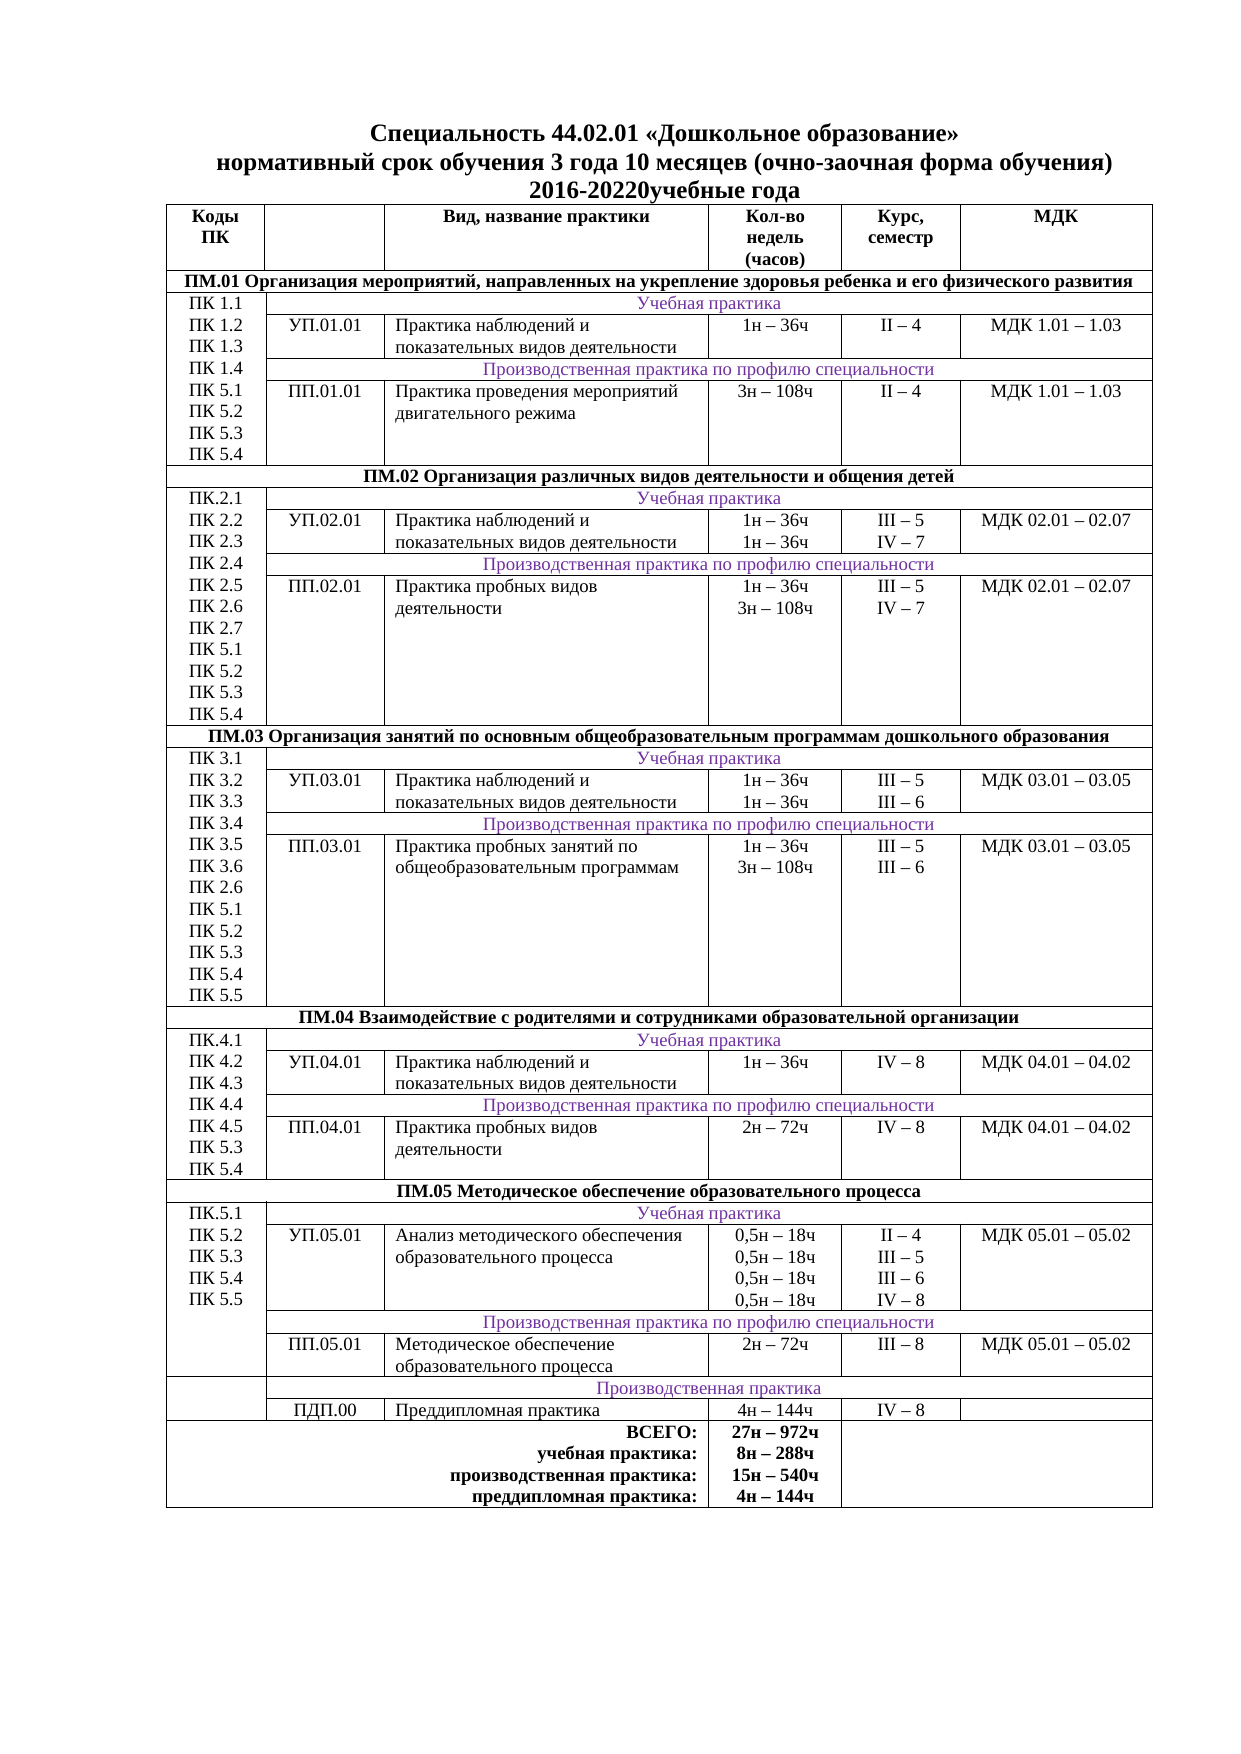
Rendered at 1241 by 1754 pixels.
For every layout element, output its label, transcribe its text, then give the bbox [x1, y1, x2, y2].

table_cell II – 4 [842, 381, 960, 465]
table_cell Производственная практика по профилю специальности [267, 554, 1152, 574]
table_cell Практика пробных видов деятельности [385, 1117, 708, 1179]
table_cell Методическое обеспечение образовательного процесса [385, 1334, 708, 1376]
table_cell III – 8 [842, 1334, 960, 1376]
table_cell [842, 1421, 1152, 1507]
table_header Коды ПК [167, 205, 264, 269]
table_cell ПП.01.01 [267, 381, 384, 465]
table_cell 1н – 36ч 3н – 108ч [709, 835, 841, 1006]
table_cell 27н – 972ч 8н – 288ч 15н – 540ч 4н – 144ч [709, 1421, 841, 1507]
table_header Курс, семестр [842, 205, 960, 269]
table_cell ПМ.02 Организация различных видов деятельности и общения детей [167, 466, 1152, 487]
table_cell Производственная практика [267, 1377, 1152, 1398]
text Специальность 44.02.01 «Дошкольное образование» [177, 118, 1152, 147]
table_cell 1н – 36ч 1н – 36ч [709, 770, 841, 812]
table_cell Преддипломная практика [385, 1399, 708, 1420]
table_cell III – 5 IV – 7 [842, 510, 960, 552]
table_cell IV – 8 [842, 1117, 960, 1179]
table_cell Учебная практика [267, 1203, 1152, 1223]
table_cell МДК 02.01 – 02.07 [961, 510, 1152, 552]
table_cell МДК 03.01 – 03.05 [961, 835, 1152, 1006]
table_cell 2н – 72ч [709, 1117, 841, 1179]
table_cell Учебная практика [267, 488, 1152, 509]
table_cell МДК 05.01 – 05.02 [961, 1225, 1152, 1310]
table_cell Учебная практика [267, 748, 1152, 769]
table_cell ПМ.04 Взаимодействие с родителями и сотрудниками образовательной организации [167, 1007, 1152, 1028]
table_cell II – 4 III – 5 III – 6 IV – 8 [842, 1225, 960, 1310]
table_header МДК [961, 205, 1152, 269]
text 2016-20220учебные года [177, 176, 1152, 204]
table_cell Практика наблюдений и показательных видов деятельности [385, 770, 708, 812]
table_cell Производственная практика по профилю специальности [267, 1311, 1152, 1332]
table_cell ВСЕГО: учебная практика: производственная практика: преддипломная практика: [167, 1421, 708, 1507]
table_cell ПП.04.01 [267, 1117, 384, 1179]
table_cell МДК 05.01 – 05.02 [961, 1334, 1152, 1376]
table_cell 1н – 36ч 3н – 108ч [709, 576, 841, 724]
table_cell Учебная практика [267, 1029, 1152, 1050]
table_cell ПК 1.1 ПК 1.2 ПК 1.3 ПК 1.4 ПК 5.1 ПК 5.2 ПК 5.3 ПК 5.4 [167, 293, 266, 465]
table_cell ПМ.03 Организация занятий по основным общеобразовательным программам дошкольного образования [167, 726, 1152, 747]
table_cell [961, 1399, 1152, 1420]
table_cell IV – 8 [842, 1051, 960, 1094]
table_cell ПП.05.01 [267, 1334, 384, 1376]
table_cell 0,5н – 18ч 0,5н – 18ч 0,5н – 18ч 0,5н – 18ч [709, 1225, 841, 1310]
table_header [265, 205, 384, 269]
table_cell ПМ.01 Организация мероприятий, направленных на укрепление здоровья ребенка и его физического развития [167, 271, 1152, 292]
table_cell III – 5 IV – 7 [842, 576, 960, 724]
table_cell ПК.5.1 ПК 5.2 ПК 5.3 ПК 5.4 ПК 5.5 [167, 1203, 266, 1376]
table_cell Практика наблюдений и показательных видов деятельности [385, 510, 708, 552]
table_cell Практика пробных видов деятельности [385, 576, 708, 724]
table_cell [167, 1377, 266, 1420]
table_cell УП.05.01 [267, 1225, 384, 1310]
table_cell Производственная практика по профилю специальности [267, 359, 1152, 379]
table_cell Практика пробных занятий по общеобразовательным программам [385, 835, 708, 1006]
table_cell УП.02.01 [267, 510, 384, 552]
table_cell Производственная практика по профилю специальности [267, 1095, 1152, 1116]
table_header Кол-во недель (часов) [709, 205, 841, 269]
table_cell III – 5 III – 6 [842, 770, 960, 812]
table_cell МДК 03.01 – 03.05 [961, 770, 1152, 812]
table_cell 1н – 36ч [709, 315, 841, 357]
table_cell 1н – 36ч [709, 1051, 841, 1094]
table_cell Практика наблюдений и показательных видов деятельности [385, 315, 708, 357]
table_cell Учебная практика [267, 293, 1152, 314]
table_cell ПК 3.1 ПК 3.2 ПК 3.3 ПК 3.4 ПК 3.5 ПК 3.6 ПК 2.6 ПК 5.1 ПК 5.2 ПК 5.3 ПК 5.4 ПК 5.5 [167, 748, 266, 1006]
table_cell Анализ методического обеспечения образовательного процесса [385, 1225, 708, 1310]
table_cell ПП.02.01 [267, 576, 384, 724]
table_cell 3н – 108ч [709, 381, 841, 465]
table_cell II – 4 [842, 315, 960, 357]
table_cell ПП.03.01 [267, 835, 384, 1006]
table_cell ПК.4.1 ПК 4.2 ПК 4.3 ПК 4.4 ПК 4.5 ПК 5.3 ПК 5.4 [167, 1029, 266, 1179]
table_cell УП.01.01 [267, 315, 384, 357]
table_cell III – 5 III – 6 [842, 835, 960, 1006]
table_cell ПК.2.1 ПК 2.2 ПК 2.3 ПК 2.4 ПК 2.5 ПК 2.6 ПК 2.7 ПК 5.1 ПК 5.2 ПК 5.3 ПК 5.4 [167, 488, 266, 724]
table_cell УП.04.01 [267, 1051, 384, 1094]
table_cell МДК 04.01 – 04.02 [961, 1117, 1152, 1179]
table_cell Практика наблюдений и показательных видов деятельности [385, 1051, 708, 1094]
table_cell МДК 1.01 – 1.03 [961, 381, 1152, 465]
table_cell 4н – 144ч [709, 1399, 841, 1420]
table_cell 1н – 36ч 1н – 36ч [709, 510, 841, 552]
table_cell МДК 1.01 – 1.03 [961, 315, 1152, 357]
table_cell 2н – 72ч [709, 1334, 841, 1376]
table_cell Производственная практика по профилю специальности [267, 813, 1152, 834]
table_cell МДК 02.01 – 02.07 [961, 576, 1152, 724]
table_cell ПМ.05 Методическое обеспечение образовательного процесса [167, 1180, 1152, 1201]
table_cell ПДП.00 [267, 1399, 384, 1420]
table_cell Практика проведения мероприятий двигательного режима [385, 381, 708, 465]
table_cell УП.03.01 [267, 770, 384, 812]
table_header Вид, название практики [385, 205, 708, 269]
table_cell IV – 8 [842, 1399, 960, 1420]
table_cell МДК 04.01 – 04.02 [961, 1051, 1152, 1094]
text нормативный срок обучения 3 года 10 месяцев (очно-заочная форма обучения) [177, 147, 1152, 176]
